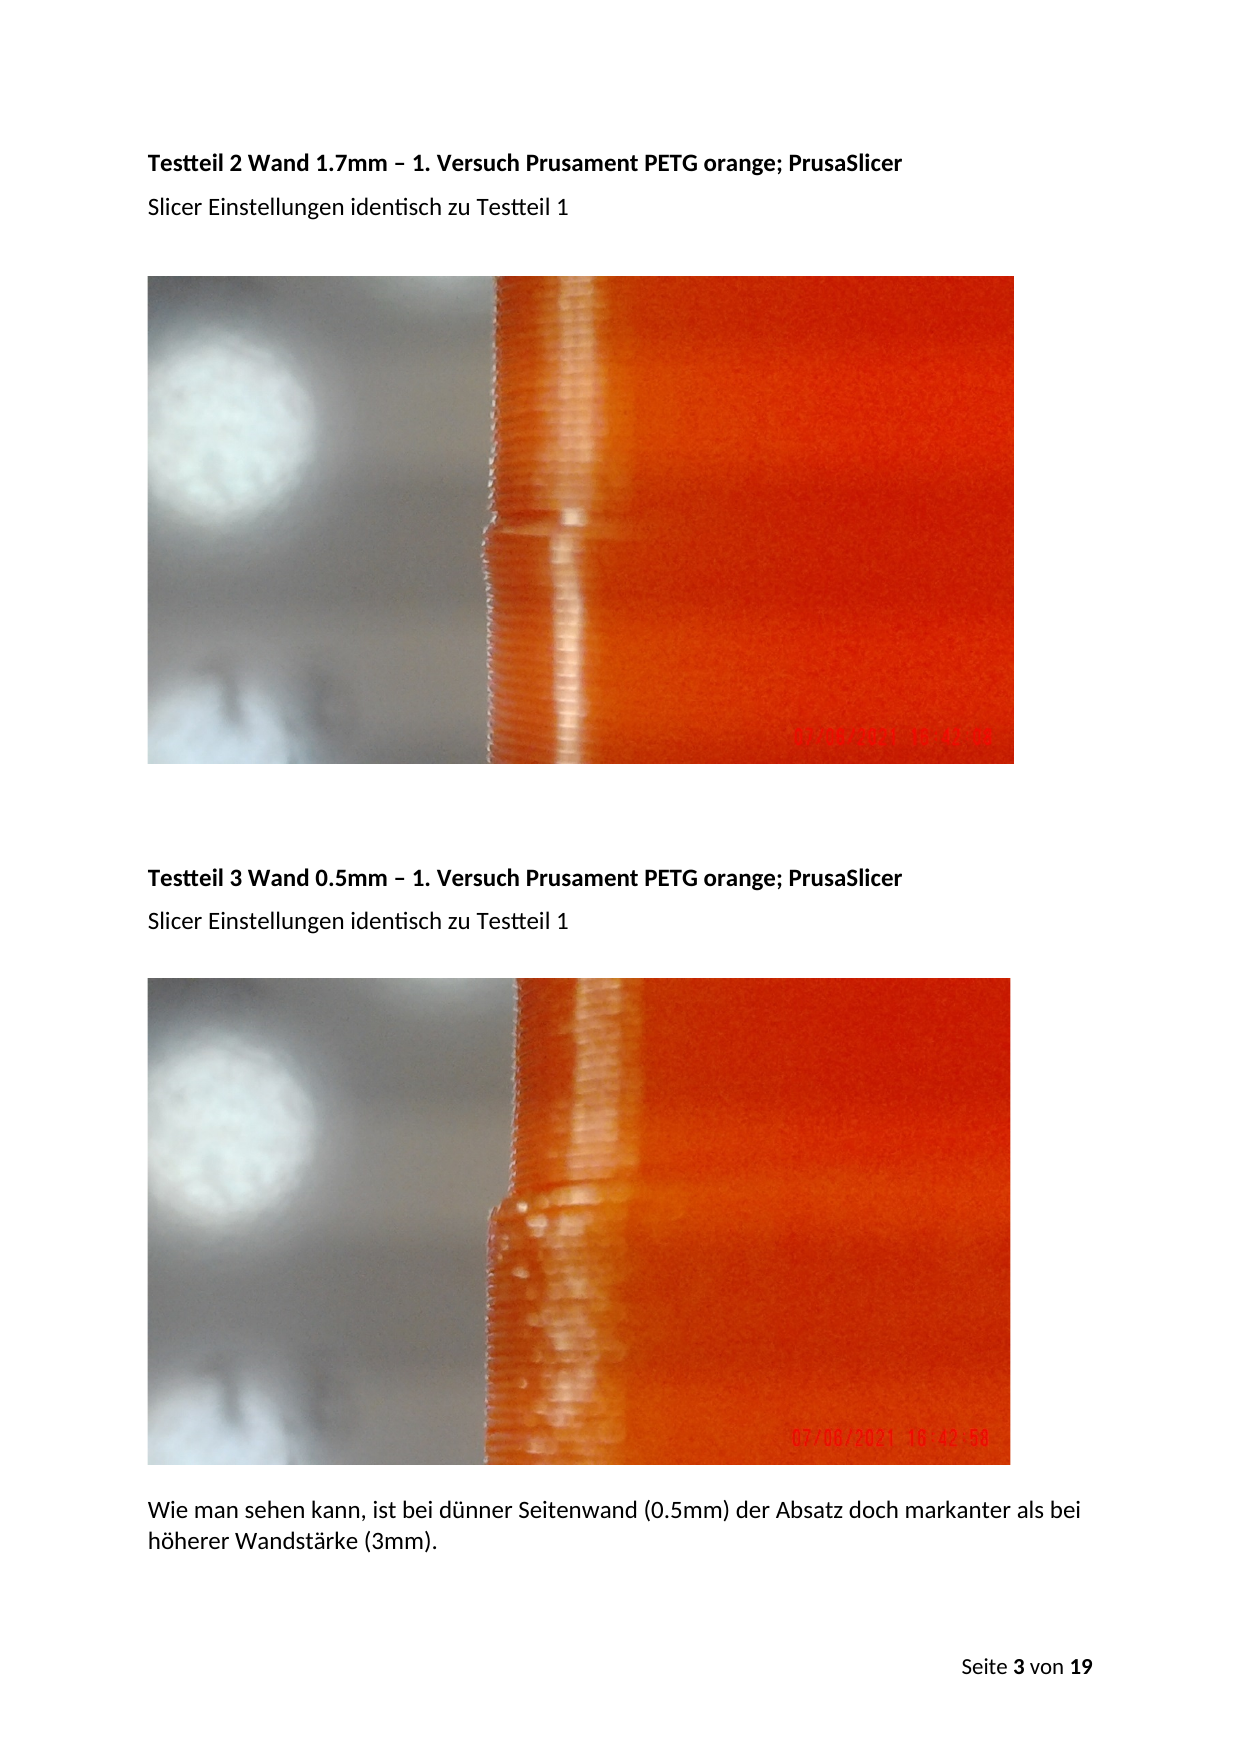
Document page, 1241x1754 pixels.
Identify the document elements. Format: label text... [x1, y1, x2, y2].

text Slicer Einstellungen identisch zu Testteil 1 [148, 191, 1093, 221]
text Slicer Einstellungen identisch zu Testteil 1 [148, 905, 1093, 936]
text Testteil 3 Wand 0.5mm – 1. Versuch Prusament PETG orange; PrusaSlicer [148, 862, 1093, 893]
picture [147, 276, 1014, 764]
text Wie man sehen kann, ist bei dünner Seitenwand (0.5mm) der Absatz doch markanter als bei höherer Wandstärke (3mm). [148, 1495, 1093, 1556]
picture [147, 978, 1011, 1465]
text Testteil 2 Wand 1.7mm – 1. Versuch Prusament PETG orange; PrusaSlicer [148, 148, 1093, 178]
